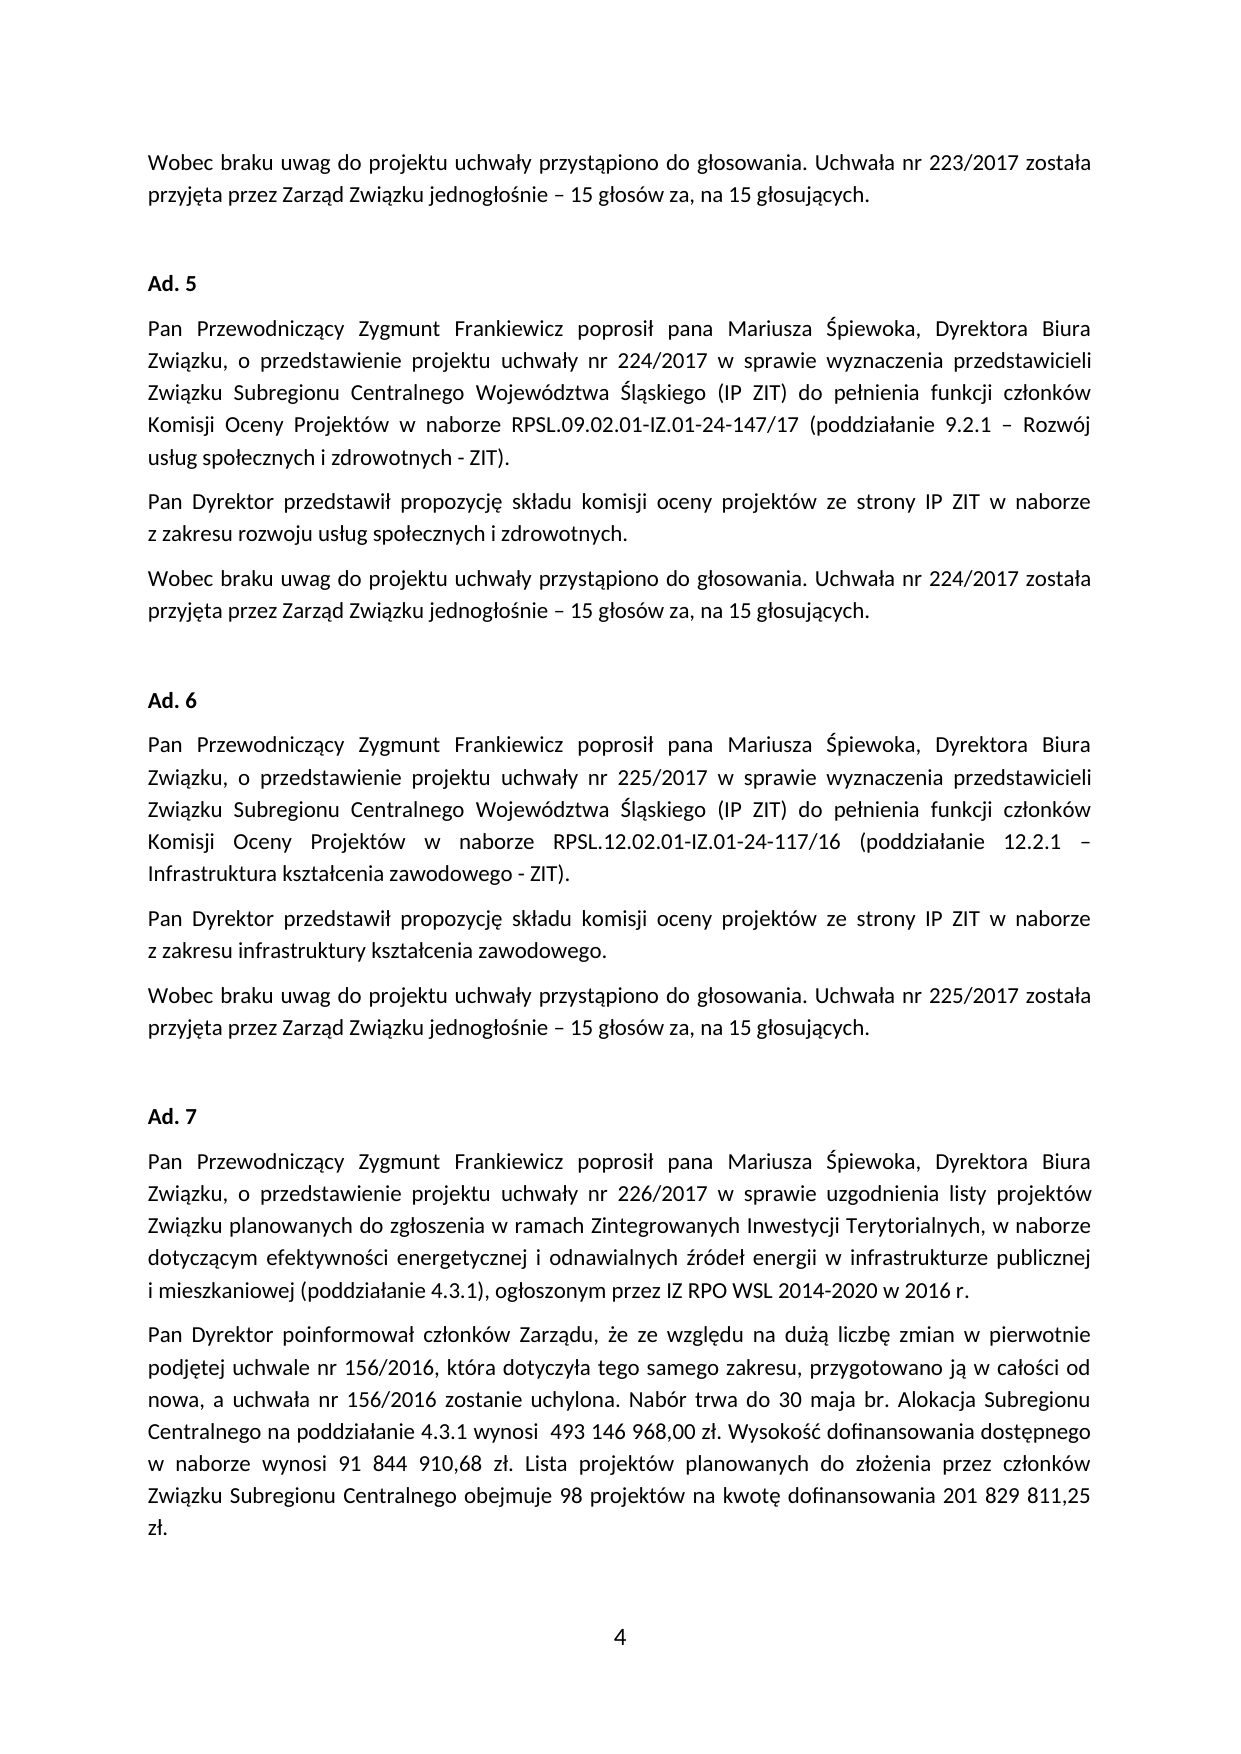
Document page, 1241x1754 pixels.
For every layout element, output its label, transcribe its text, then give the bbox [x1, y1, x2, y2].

text Ad. 6 [148, 686, 1093, 714]
text Pan Przewodniczący Zygmunt Frankiewicz poprosił pana Mariusza Śpiewoka, Dyrektora Biura Związku, o przedstawienie projektu uchwały nr 225/2017 w sprawie wyznaczenia przedstawicieli Związku Subregionu Centralnego Województwa Śląskiego (IP ZIT) do pełnienia funkcji członków Komisji Oceny Projektów w naborze RPSL.12.02.01-IZ.01-24-117/16 (poddziałanie 12.2.1 – Infrastruktura kształcenia zawodowego - ZIT). [148, 730, 1093, 887]
text Ad. 5 [148, 269, 1093, 297]
text Pan Przewodniczący Zygmunt Frankiewicz poprosił pana Mariusza Śpiewoka, Dyrektora Biura Związku, o przedstawienie projektu uchwały nr 224/2017 w sprawie wyznaczenia przedstawicieli Związku Subregionu Centralnego Województwa Śląskiego (IP ZIT) do pełnienia funkcji członków Komisji Oceny Projektów w naborze RPSL.09.02.01-IZ.01-24-147/17 (poddziałanie 9.2.1 – Rozwój usług społecznych i zdrowotnych - ZIT). [148, 314, 1093, 471]
text Pan Przewodniczący Zygmunt Frankiewicz poprosił pana Mariusza Śpiewoka, Dyrektora Biura Związku, o przedstawienie projektu uchwały nr 226/2017 w sprawie uzgodnienia listy projektów Związku planowanych do zgłoszenia w ramach Zintegrowanych Inwestycji Terytorialnych, w naborze dotyczącym efektywności energetycznej i odnawialnych źródeł energii w infrastrukturze publicznej i mieszkaniowej (poddziałanie 4.3.1), ogłoszonym przez IZ RPO WSL 2014-2020 w 2016 r. [148, 1147, 1093, 1304]
text Wobec braku uwag do projektu uchwały przystąpiono do głosowania. Uchwała nr 224/2017 została przyjęta przez Zarząd Związku jednogłośnie – 15 głosów za, na 15 głosujących. [148, 564, 1093, 624]
text Wobec braku uwag do projektu uchwały przystąpiono do głosowania. Uchwała nr 223/2017 została przyjęta przez Zarząd Związku jednogłośnie – 15 głosów za, na 15 głosujących. [148, 148, 1093, 208]
text Ad. 7 [148, 1102, 1093, 1130]
text Pan Dyrektor przedstawił propozycję składu komisji oceny projektów ze strony IP ZIT w naborze z zakresu infrastruktury kształcenia zawodowego. [148, 904, 1093, 964]
text Pan Dyrektor przedstawił propozycję składu komisji oceny projektów ze strony IP ZIT w naborze z zakresu rozwoju usług społecznych i zdrowotnych. [148, 487, 1093, 547]
text Wobec braku uwag do projektu uchwały przystąpiono do głosowania. Uchwała nr 225/2017 została przyjęta przez Zarząd Związku jednogłośnie – 15 głosów za, na 15 głosujących. [148, 981, 1093, 1041]
text Pan Dyrektor poinformował członków Zarządu, że ze względu na dużą liczbę zmian w pierwotnie podjętej uchwale nr 156/2016, która dotyczyła tego samego zakresu, przygotowano ją w całości od nowa, a uchwała nr 156/2016 zostanie uchylona. Nabór trwa do 30 maja br. Alokacja Subregionu Centralnego na poddziałanie 4.3.1 wynosi 493 146 968,00 zł. Wysokość dofinansowania dostępnego w naborze wynosi 91 844 910,68 zł. Lista projektów planowanych do złożenia przez członków Związku Subregionu Centralnego obejmuje 98 projektów na kwotę dofinansowania 201 829 811,25 zł. [148, 1320, 1093, 1542]
